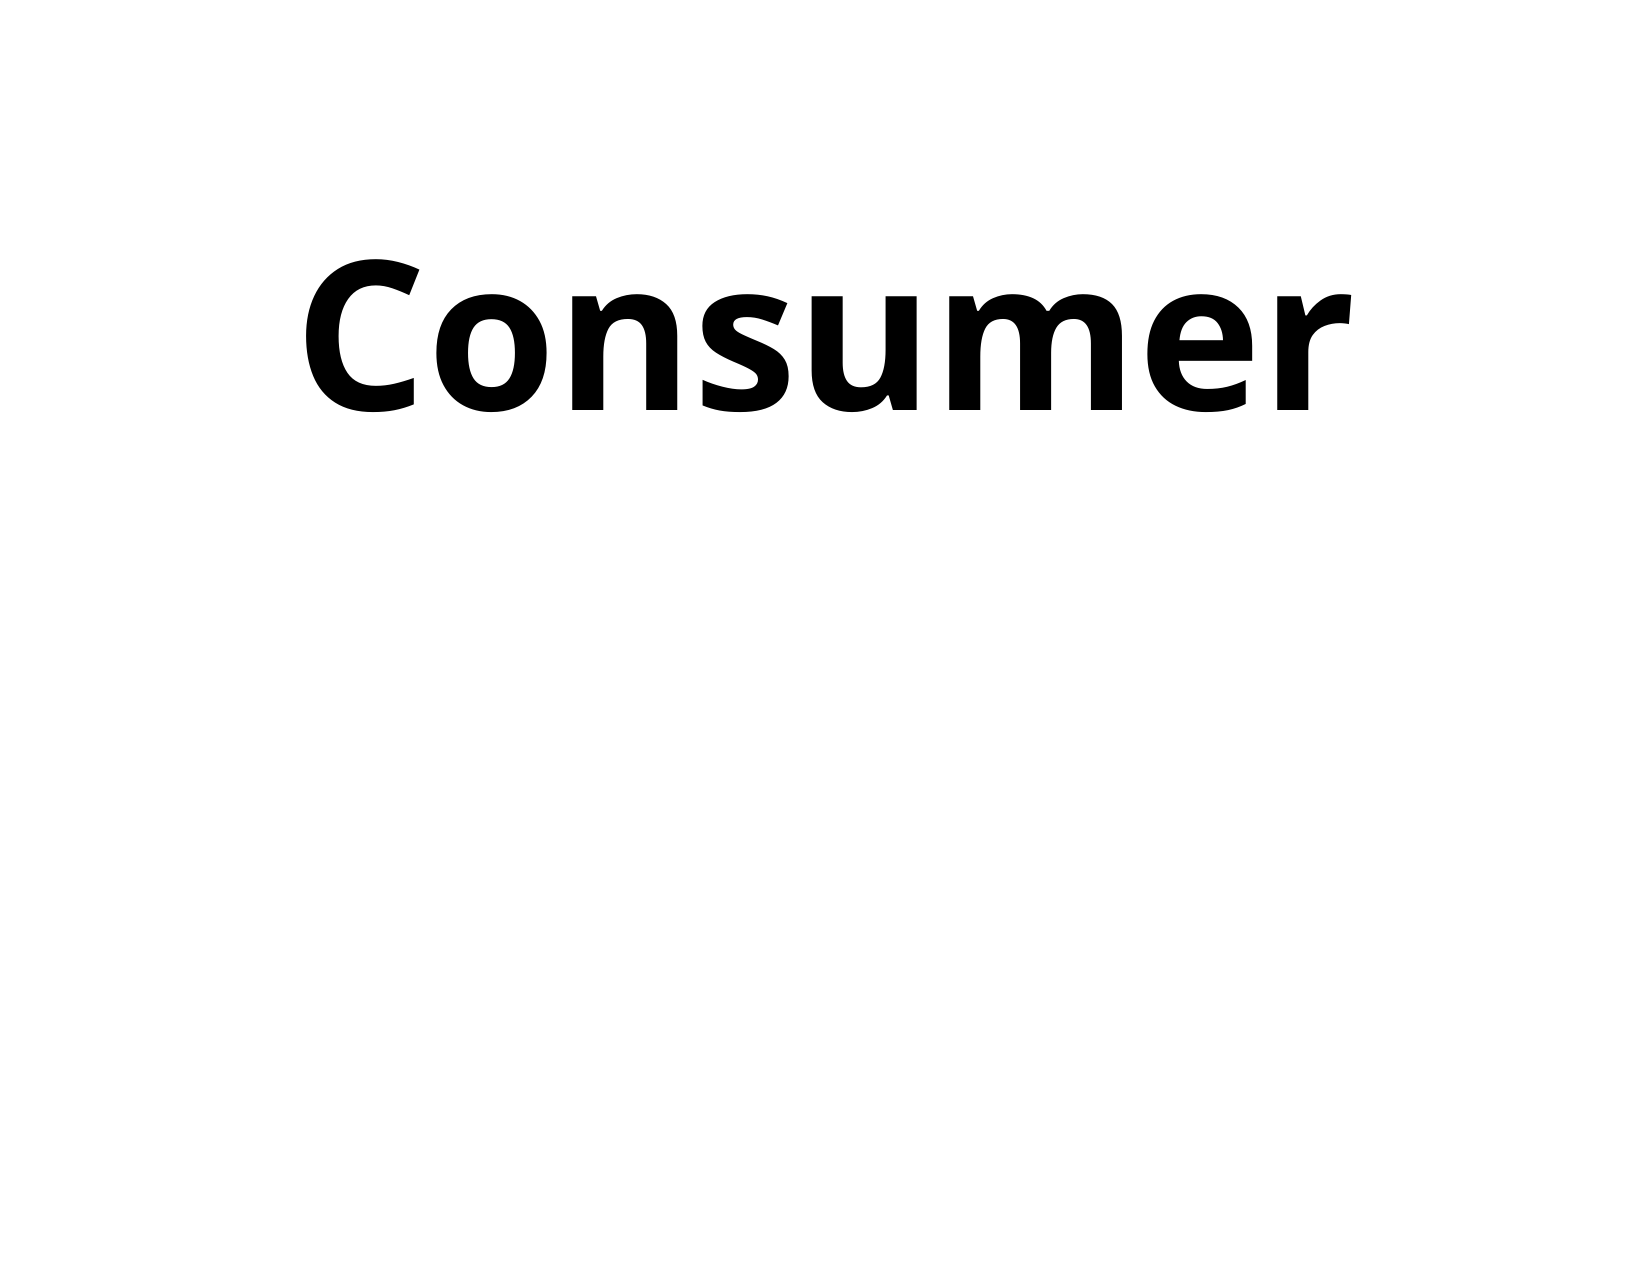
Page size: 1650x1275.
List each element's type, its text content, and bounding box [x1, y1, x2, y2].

text Consumer [105, 187, 1545, 471]
